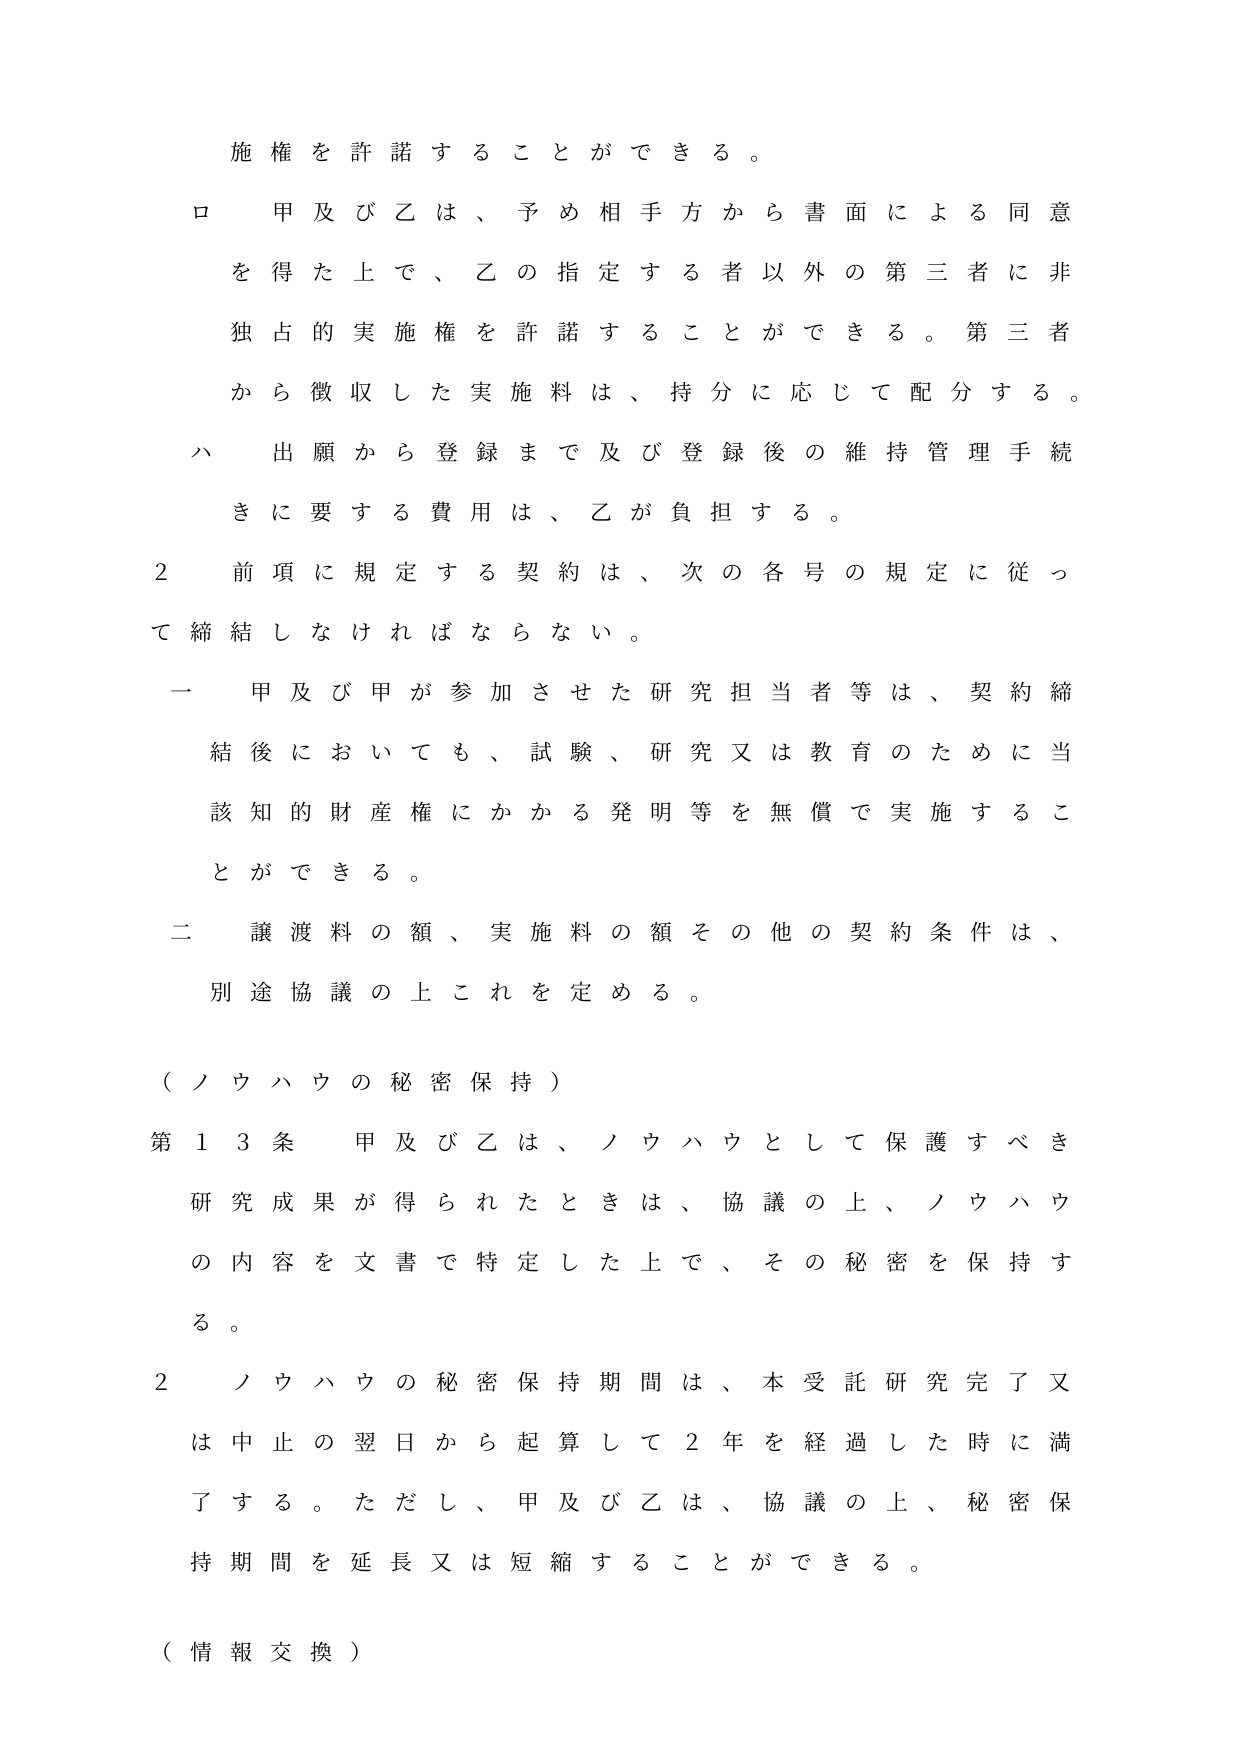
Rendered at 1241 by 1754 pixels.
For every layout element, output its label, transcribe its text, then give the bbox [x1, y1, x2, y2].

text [190, 121, 1090, 181]
text 二 譲渡料の額、実施料の額その他の契約条件は、別途協議の上これを定める。 [164, 901, 1090, 1021]
text 一 甲及び甲が参加させた研究担当者等は、契約締結後においても、試験、研究又は教育のために当該知的財産権にかかる発明等を無償で実施することができる。 [164, 661, 1090, 901]
text ロ 甲及び乙は、予め相手方から書面による同意を得た上で、乙の指定する者以外の第三者に非独占的実施権を許諾することができる。第三者から徴収した実施料は、持分に応じて配分する。 [190, 181, 1090, 421]
text 第１３条 甲及び乙は、ノウハウとして保護すべき研究成果が得られたときは、協議の上、ノウハウの内容を文書で特定した上で、その秘密を保持する。 [150, 1111, 1090, 1351]
text ハ 出願から登録まで及び登録後の維持管理手続きに要する費用は、乙が負担する。 [190, 421, 1090, 541]
text ２ 前項に規定する契約は、次の各号の規定に従って締結しなければならない。 [150, 541, 1090, 661]
text （ノウハウの秘密保持） [150, 1051, 1090, 1111]
text ２ ノウハウの秘密保持期間は、本受託研究完了又は中止の翌日から起算して２年を経過した時に満了する。ただし、甲及び乙は、協議の上、秘密保持期間を延長又は短縮することができる。 [150, 1351, 1090, 1591]
text （情報交換） [150, 1621, 1090, 1681]
